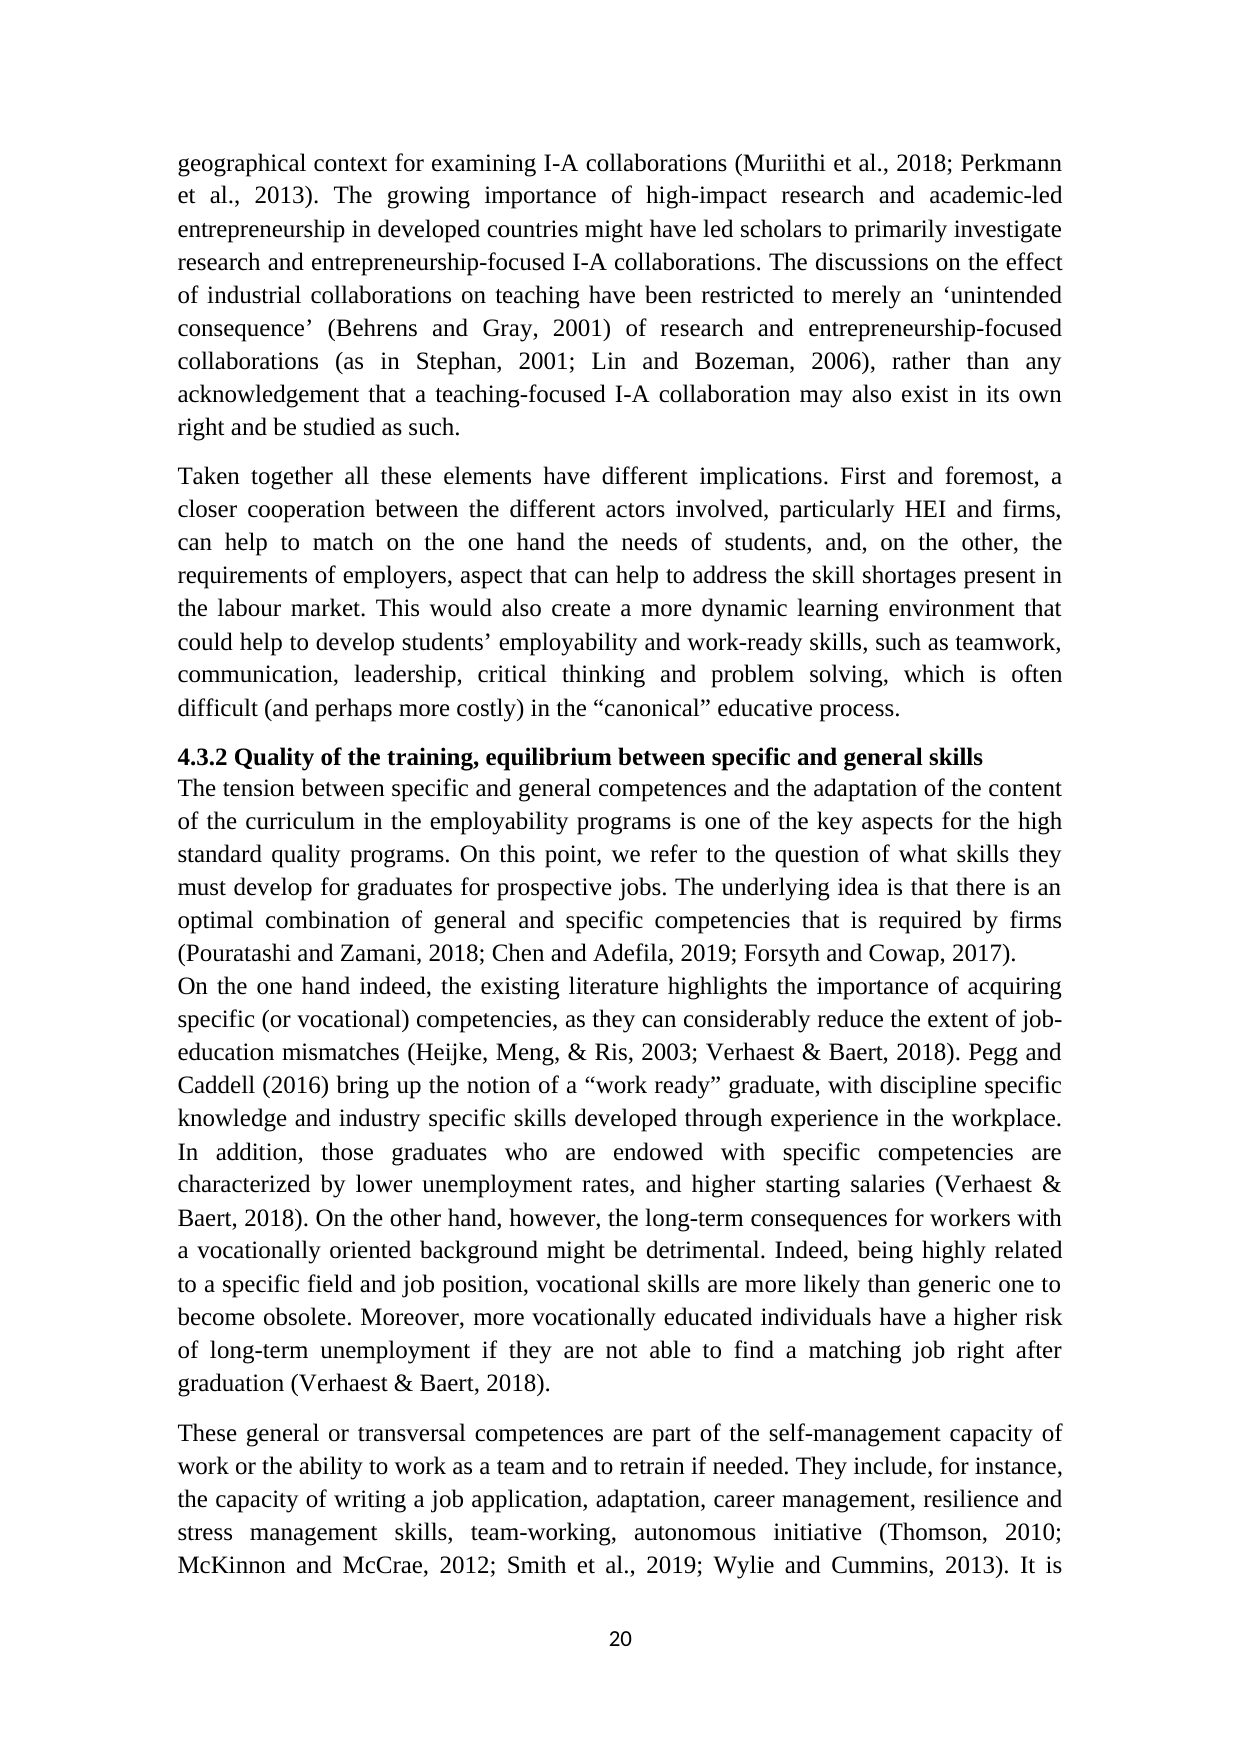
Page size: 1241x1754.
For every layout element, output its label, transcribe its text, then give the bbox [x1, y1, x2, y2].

text The tension between specific and general competences and the adaptation of the content of the curriculum in the employability programs is one of the key aspects for the high standard quality programs. On this point, we refer to the question of what skills they must develop for graduates for prospective jobs. The underlying idea is that there is an optimal combination of general and specific competencies that is required by firms (Pouratashi and Zamani, 2018; Chen and Adefila, 2019; Forsyth and Cowap, 2017). [177, 773, 1063, 967]
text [177, 1418, 1063, 1579]
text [177, 148, 1063, 441]
text On the one hand indeed, the existing literature highlights the importance of acquiring specific (or vocational) competencies, as they can considerably reduce the extent of job-education mismatches (Heijke, Meng, & Ris, 2003; Verhaest & Baert, 2018). Pegg and Caddell (2016) bring up the notion of a “work ready” graduate, with discipline specific knowledge and industry specific skills developed through experience in the workplace. In addition, those graduates who are endowed with specific competencies are characterized by lower unemployment rates, and higher starting salaries (Verhaest & Baert, 2018). On the other hand, however, the long-term consequences for workers with a vocationally oriented background might be detrimental. Indeed, being highly related to a specific field and job position, vocational skills are more likely than generic one to become obsolete. Moreover, ﻿more vocationally educated individuals have a higher risk of long-term unemployment if they are not able to find a matching job right after graduation (Verhaest & Baert, 2018). [177, 971, 1063, 1397]
text Taken together all these elements have different implications. First and foremost, a closer cooperation between the different actors involved, particularly HEI and firms, can help to match on the one hand the needs of students, and, on the other, the requirements of employers, aspect that can help to address the skill shortages present in the labour market. This would also create a more dynamic learning environment that could help to develop students’ employability and work-ready skills, such as teamwork, communication, leadership, critical thinking and problem solving, which is often difficult (and perhaps more costly) in the “canonical” educative process. [177, 461, 1063, 721]
subtitle 4.3.2 Quality of the training, equilibrium between specific and general skills [177, 742, 1063, 771]
